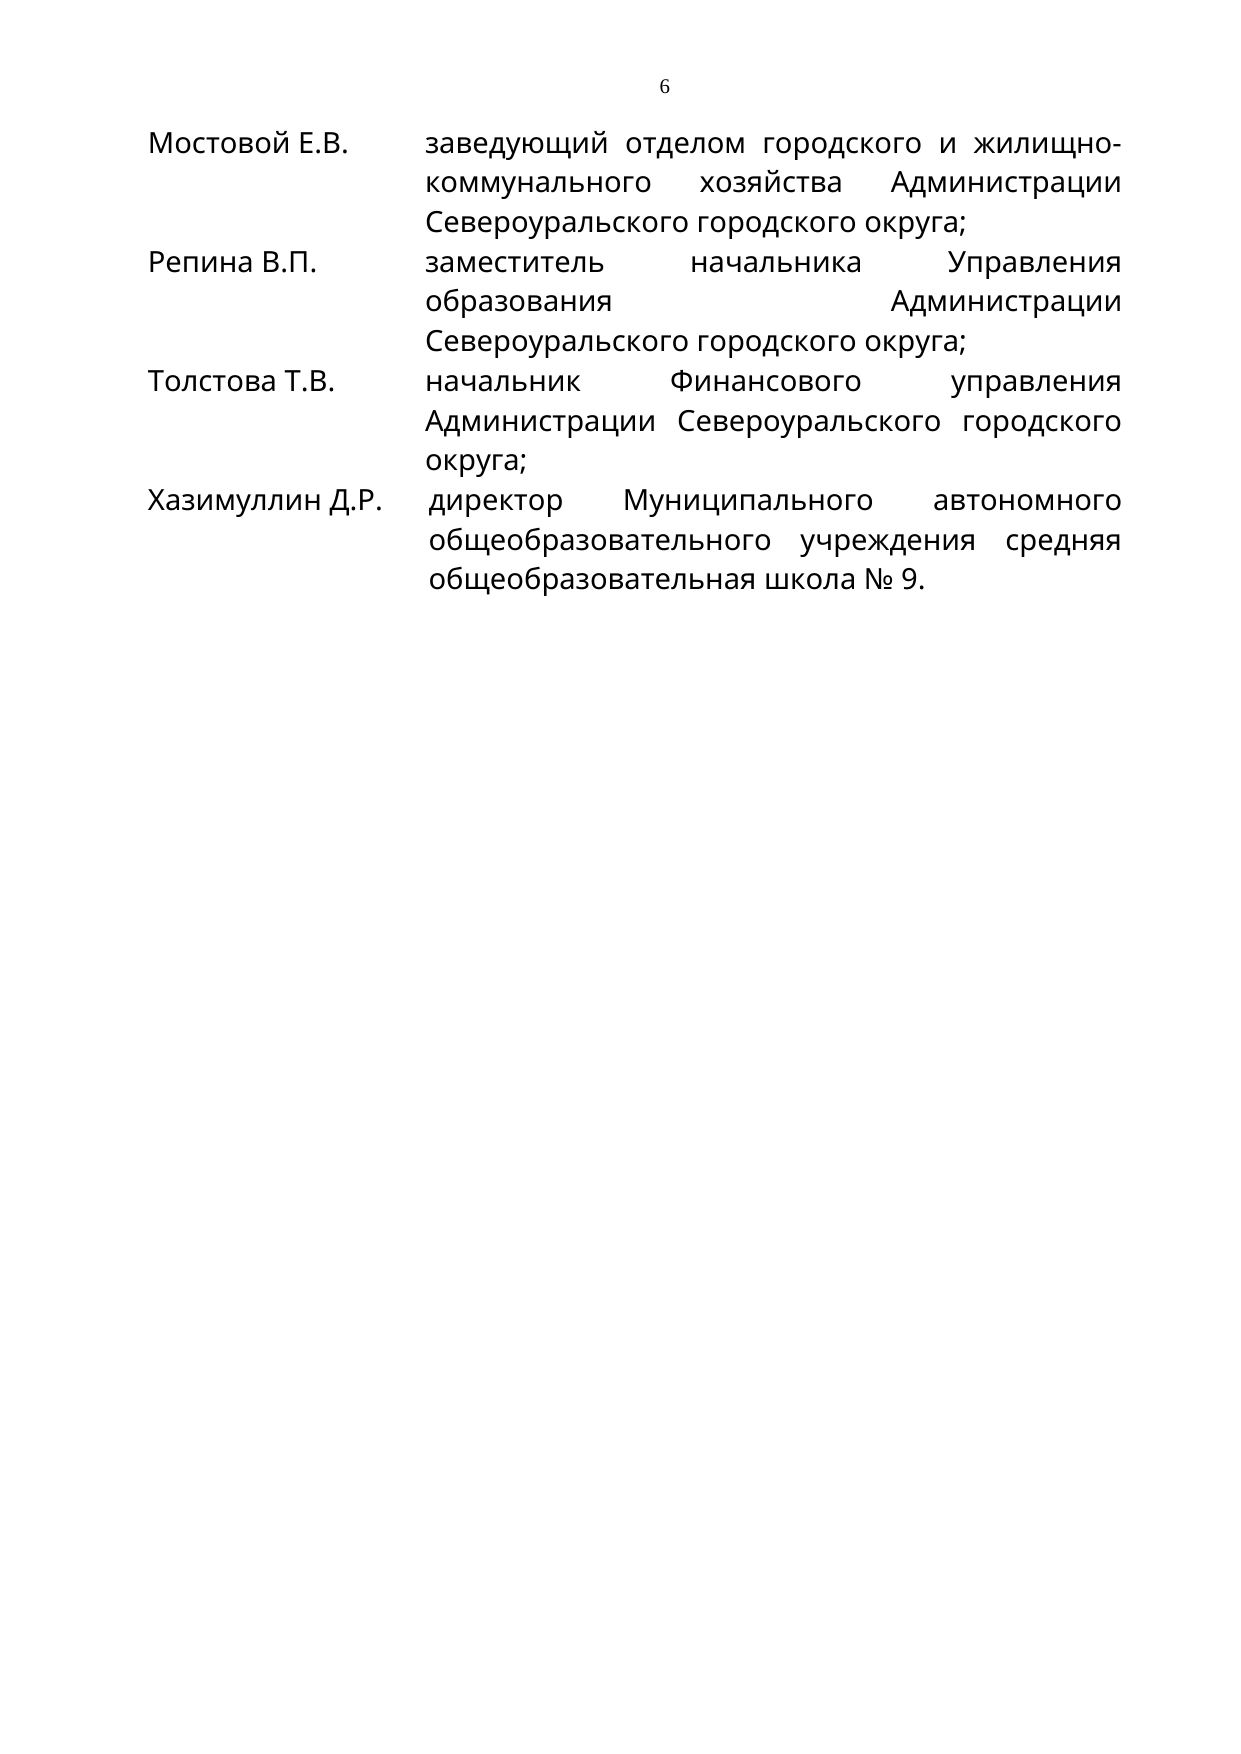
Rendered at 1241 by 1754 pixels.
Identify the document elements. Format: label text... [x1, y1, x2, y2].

table_cell Мостовой Е.В. Репина В.П. [136, 122, 413, 360]
text Хазимуллин Д.Р. директор Муниципального автономного общеобразовательного учреждения средняя общеобразовательная школа № 9. [148, 479, 1122, 598]
table_cell начальник Финансового управления Администрации Североуральского городского округа; [414, 360, 1133, 479]
table_cell заведующий отделом городского и жилищно-коммунального хозяйства Администрации Североуральского городского округа; заместитель начальника Управления образования Администрации Североуральского городского округа; [414, 122, 1133, 360]
table_cell Толстова Т.В. [136, 360, 413, 479]
